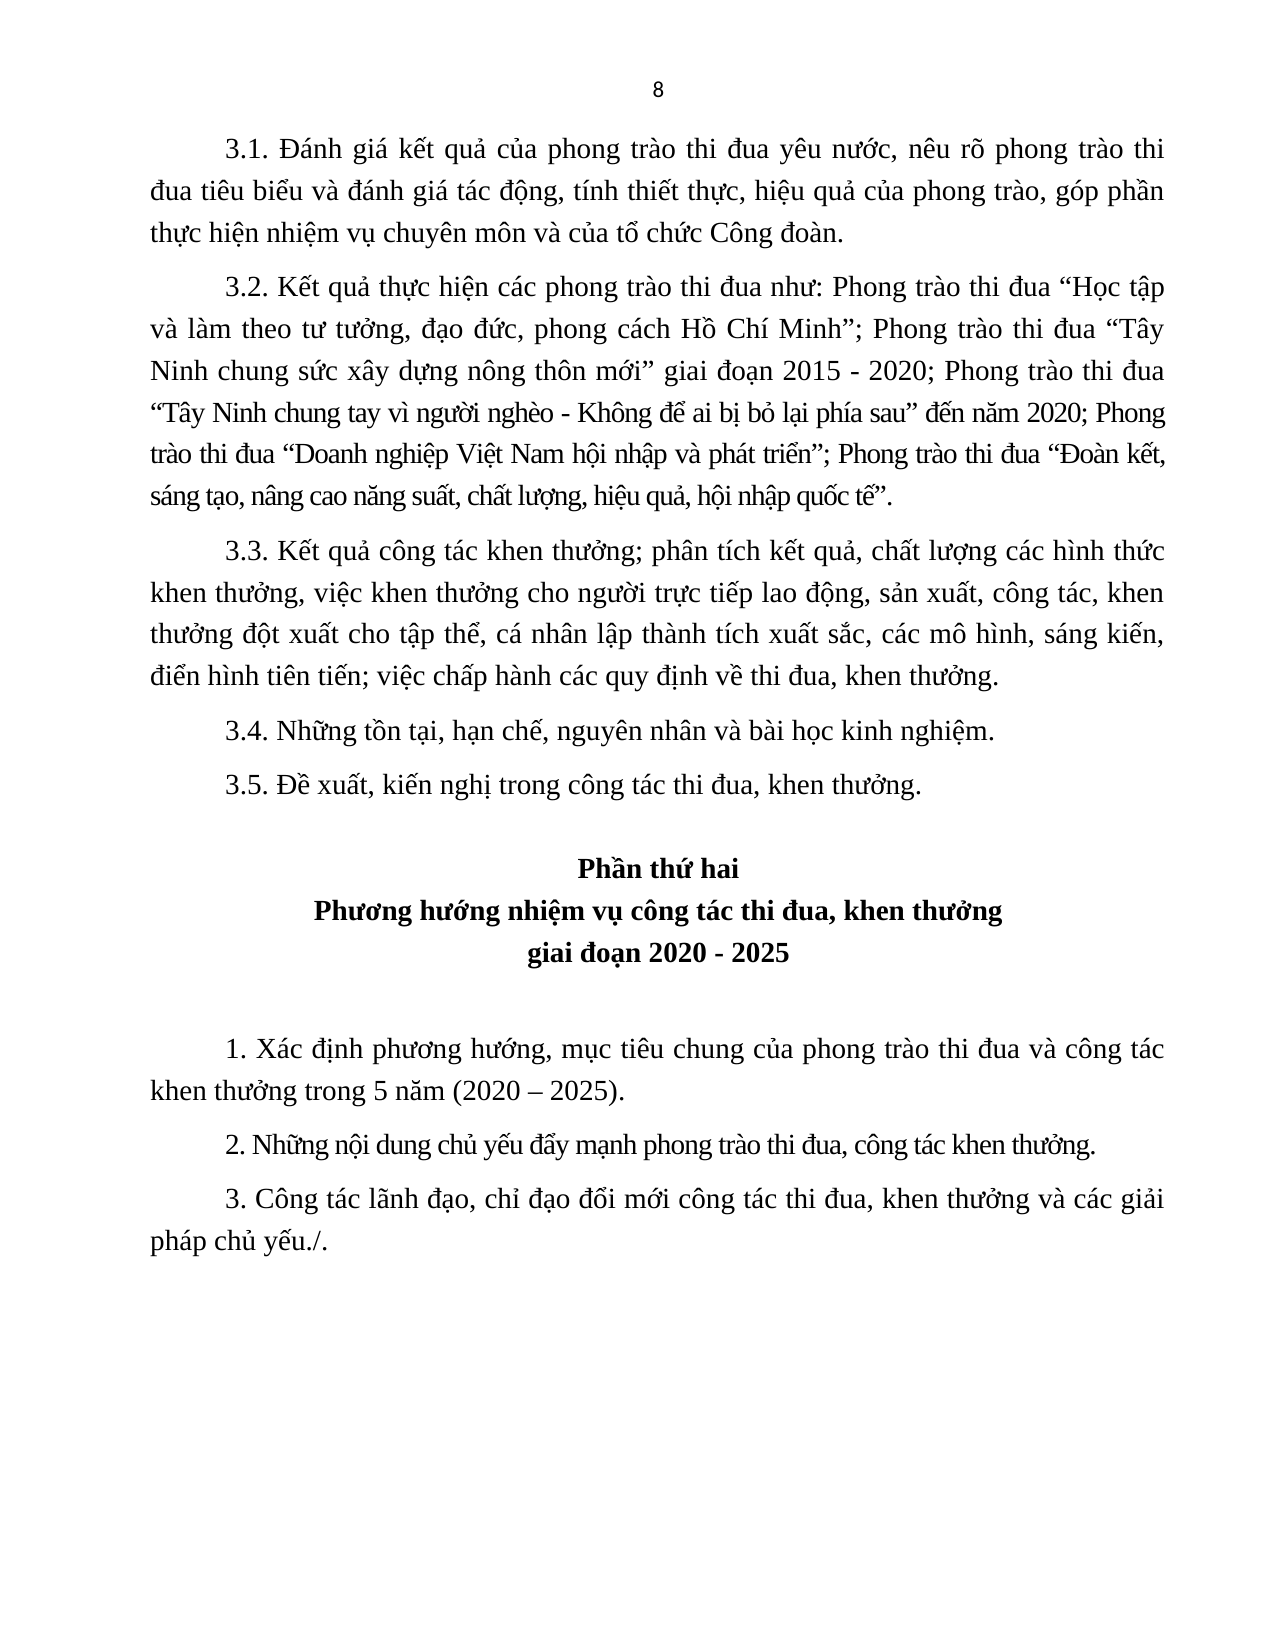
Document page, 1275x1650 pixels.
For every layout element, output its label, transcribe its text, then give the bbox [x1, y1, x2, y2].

text Phương hướng nhiệm vụ công tác thi đua, khen thưởng [150, 893, 1167, 926]
text 3. Công tác lãnh đạo, chỉ đạo đổi mới công tác thi đua, khen thưởng và các giải pháp chủ yếu./. [150, 1182, 1167, 1257]
text giai đoạn 2020 - 2025 [150, 935, 1167, 968]
text 3.1. Đánh giá kết quả của phong trào thi đua yêu nước, nêu rõ phong trào thi đua tiêu biểu và đánh giá tác động, tính thiết thực, hiệu quả của phong trào, góp phần thực hiện nhiệm vụ chuyên môn và của tổ chức Công đoàn. [150, 131, 1167, 248]
text 3.5. Đề xuất, kiến nghị trong công tác thi đua, khen thưởng. [150, 767, 1167, 801]
text 1. Xác định phương hướng, mục tiêu chung của phong trào thi đua và công tác khen thưởng trong 5 năm (2020 – 2025). [150, 1031, 1167, 1106]
text 2. Những nội dung chủ yếu đẩy mạnh phong trào thi đua, công tác khen thưởng. [150, 1127, 1167, 1161]
text 3.2. Kết quả thực hiện các phong trào thi đua như: Phong trào thi đua “Học tập và làm theo tư tưởng, đạo đức, phong cách Hồ Chí Minh”; Phong trào thi đua “Tây Ninh chung sức xây dựng nông thôn mới” giai đoạn 2015 - 2020; Phong trào thi đua “Tây Ninh chung tay vì người nghèo - Không để ai bị bỏ lại phía sau” đến năm 2020; Phong trào thi đua “Doanh nghiệp Việt Nam hội nhập và phát triển”; Phong trào thi đua “Đoàn kết, sáng tạo, nâng cao năng suất, chất lượng, hiệu quả, hội nhập quốc tế”. [150, 269, 1167, 512]
text Phần thứ hai [150, 851, 1167, 884]
text 3.3. Kết quả công tác khen thưởng; phân tích kết quả, chất lượng các hình thức khen thưởng, việc khen thưởng cho người trực tiếp lao động, sản xuất, công tác, khen thưởng đột xuất cho tập thể, cá nhân lập thành tích xuất sắc, các mô hình, sáng kiến, điển hình tiên tiến; việc chấp hành các quy định về thi đua, khen thưởng. [150, 533, 1167, 692]
text 3.4. Những tồn tại, hạn chế, nguyên nhân và bài học kinh nghiệm. [150, 713, 1167, 746]
